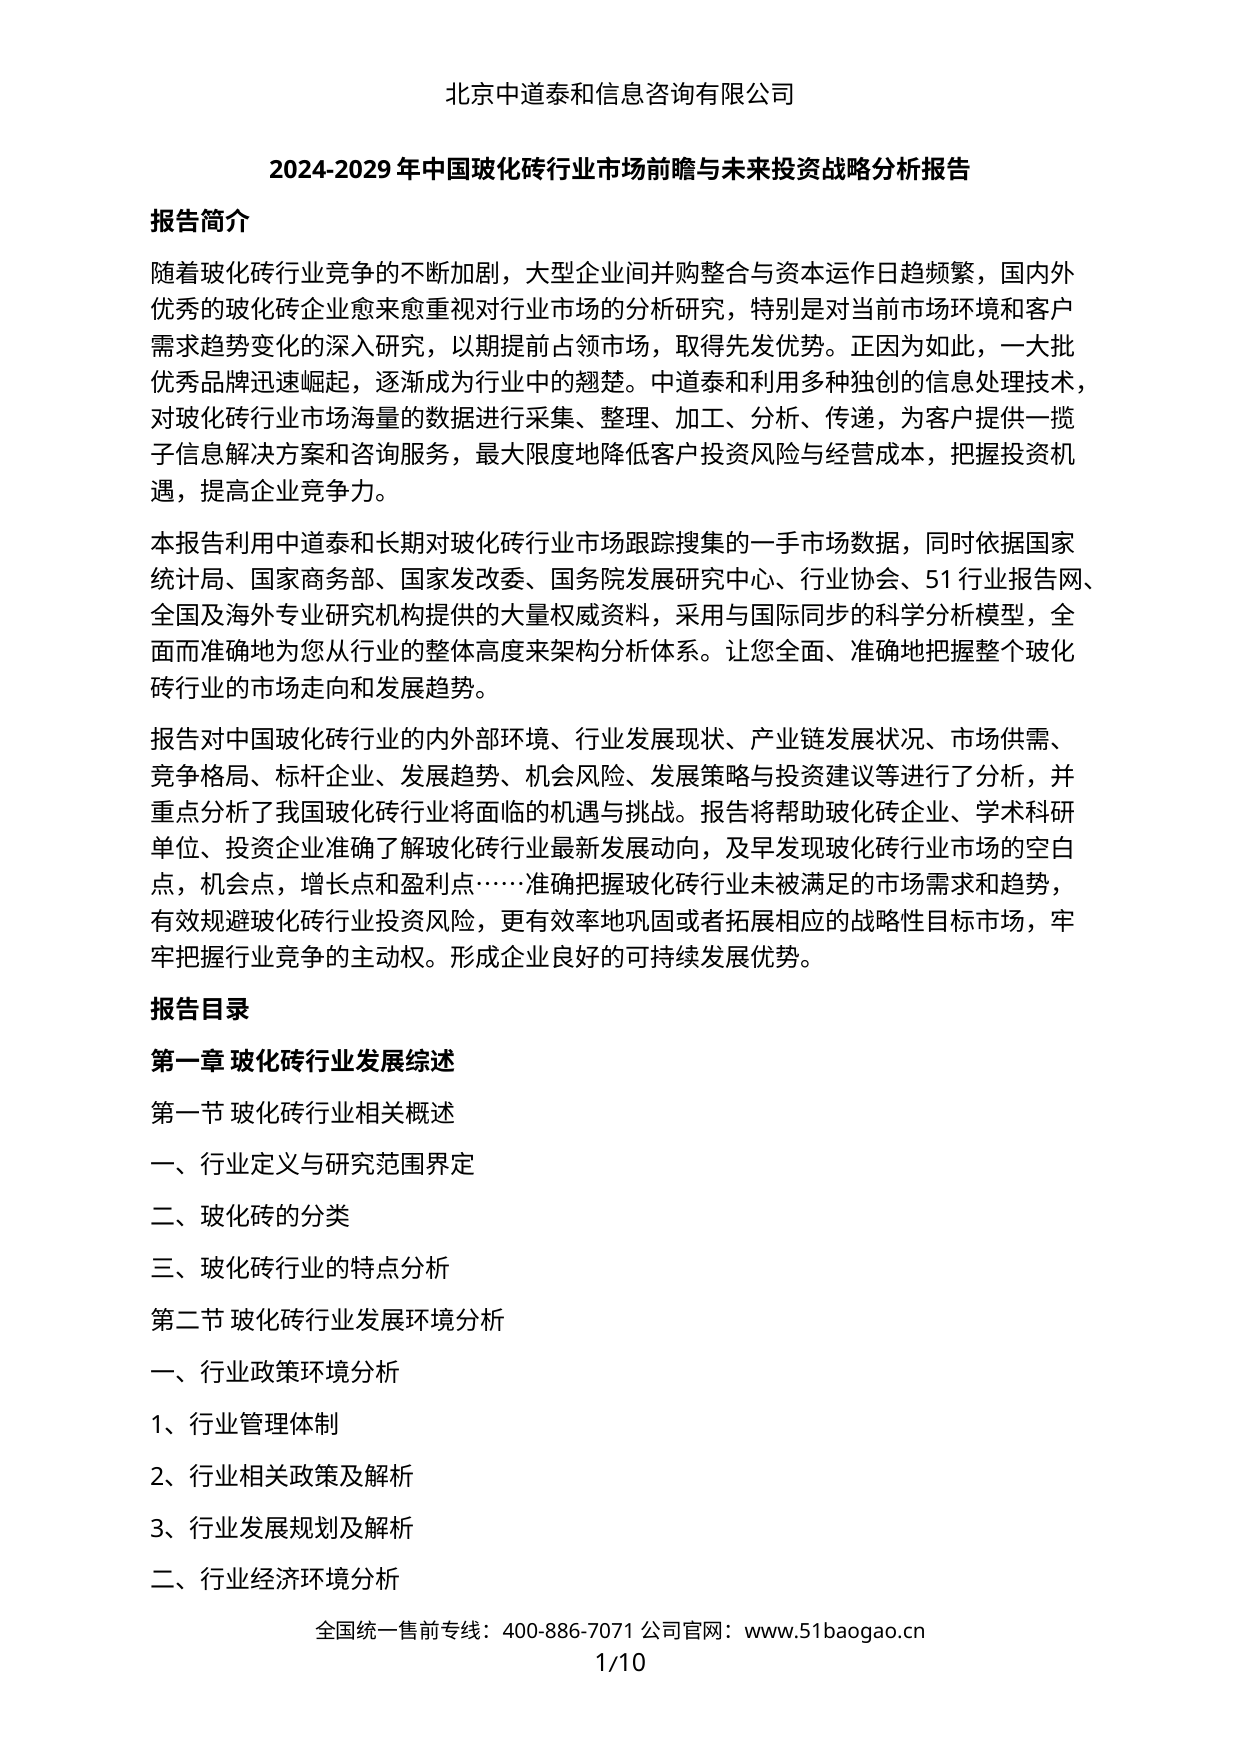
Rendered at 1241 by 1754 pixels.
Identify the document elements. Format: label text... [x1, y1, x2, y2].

text 第二节 玻化砖行业发展环境分析 [150, 1301, 1090, 1337]
text 第一章 玻化砖行业发展综述 [150, 1041, 1090, 1077]
text 二、玻化砖的分类 [150, 1197, 1090, 1233]
text 报告目录 [150, 989, 1090, 1026]
text 3、行业发展规划及解析 [150, 1508, 1090, 1544]
text 二、行业经济环境分析 [150, 1560, 1090, 1596]
text 1、行业管理体制 [150, 1404, 1090, 1441]
text 随着玻化砖行业竞争的不断加剧，大型企业间并购整合与资本运作日趋频繁，国内外优秀的玻化砖企业愈来愈重视对行业市场的分析研究，特别是对当前市场环境和客户需求趋势变化的深入研究，以期提前占领市场，取得先发优势。正因为如此，一大批优秀品牌迅速崛起，逐渐成为行业中的翘楚。中道泰和利用多种独创的信息处理技术，对玻化砖行业市场海量的数据进行采集、整理、加工、分析、传递，为客户提供一揽子信息解决方案和咨询服务，最大限度地降低客户投资风险与经营成本，把握投资机遇，提高企业竞争力。 [150, 254, 1090, 507]
text 2、行业相关政策及解析 [150, 1456, 1090, 1492]
text 本报告利用中道泰和长期对玻化砖行业市场跟踪搜集的一手市场数据，同时依据国家统计局、国家商务部、国家发改委、国务院发展研究中心、行业协会、51行业报告网、全国及海外专业研究机构提供的大量权威资料，采用与国际同步的科学分析模型，全面而准确地为您从行业的整体高度来架构分析体系。让您全面、准确地把握整个玻化砖行业的市场走向和发展趋势。 [150, 523, 1090, 704]
text 2024-2029年中国玻化砖行业市场前瞻与未来投资战略分析报告 [150, 150, 1090, 186]
text 报告对中国玻化砖行业的内外部环境、行业发展现状、产业链发展状况、市场供需、竞争格局、标杆企业、发展趋势、机会风险、发展策略与投资建议等进行了分析，并重点分析了我国玻化砖行业将面临的机遇与挑战。报告将帮助玻化砖企业、学术科研单位、投资企业准确了解玻化砖行业最新发展动向，及早发现玻化砖行业市场的空白点，机会点，增长点和盈利点……准确把握玻化砖行业未被满足的市场需求和趋势，有效规避玻化砖行业投资风险，更有效率地巩固或者拓展相应的战略性目标市场，牢牢把握行业竞争的主动权。形成企业良好的可持续发展优势。 [150, 720, 1090, 974]
text 一、行业定义与研究范围界定 [150, 1145, 1090, 1181]
text 一、行业政策环境分析 [150, 1352, 1090, 1389]
text 报告简介 [150, 202, 1090, 238]
text 第一节 玻化砖行业相关概述 [150, 1093, 1090, 1129]
text 三、玻化砖行业的特点分析 [150, 1249, 1090, 1285]
